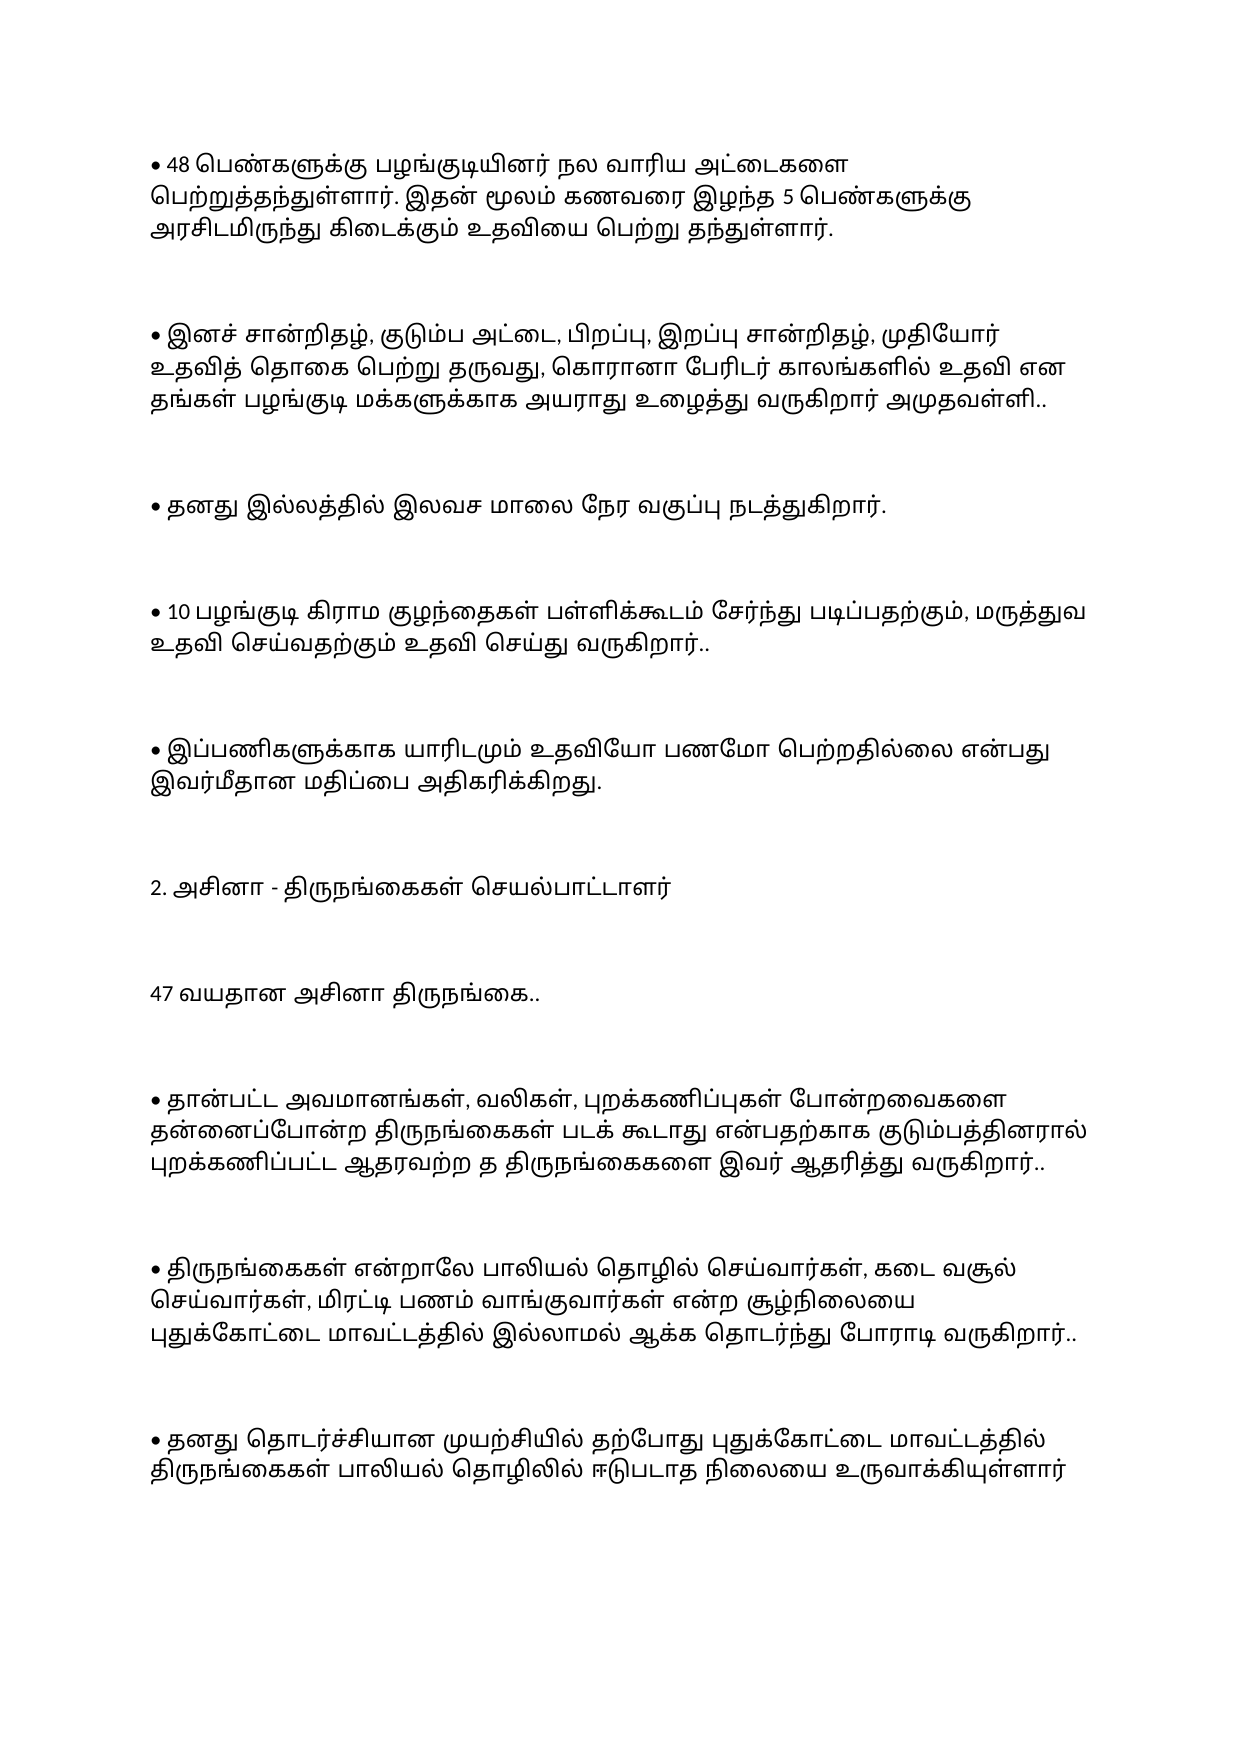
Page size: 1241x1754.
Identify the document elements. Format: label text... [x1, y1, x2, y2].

text • தனது தொடர்ச்சியான முயற்சியில் தற்போது புதுக்கோட்டை மாவட்டத்தில் திருநங்கைகள் பாலியல் தொழிலில் ஈடுபடாத நிலையை உருவாக்கியுள்ளார் [150, 1425, 1090, 1483]
text • தான்பட்ட அவமானங்கள், வலிகள், புறக்கணிப்புகள் போன்றவைகளை தன்னைப்போன்ற திருநங்கைகள் படக் கூடாது என்பதற்காக குடும்பத்தினரால் புறக்கணிப்பட்ட ஆதரவற்ற த திருநங்கைகளை இவர் ஆதரித்து வருகிறார்.. [150, 1085, 1090, 1176]
text • 48 பெண்களுக்கு பழங்குடியினர் நல வாரிய அட்டைகளை பெற்றுத்தந்துள்ளார். இதன் மூலம் கணவரை இழந்த 5 பெண்களுக்கு அரசிடமிருந்து கிடைக்கும் உதவியை பெற்று தந்துள்ளார். [150, 150, 1090, 242]
text • இனச் சான்றிதழ், குடும்ப அட்டை, பிறப்பு, இறப்பு சான்றிதழ், முதியோர் உதவித் தொகை பெற்று தருவது, கொரானா பேரிடர் காலங்களில் உதவி என தங்கள் பழங்குடி மக்களுக்காக அயராது உழைத்து வருகிறார் அமுதவள்ளி.. [150, 320, 1090, 413]
text • இப்பணிகளுக்காக யாரிடமும் உதவியோ பணமோ பெற்றதில்லை என்பது இவர்மீதான மதிப்பை அதிகரிக்கிறது. [150, 735, 1090, 795]
text • தனது இல்லத்தில் இலவச மாலை நேர வகுப்பு நடத்துகிறார். [150, 491, 1090, 519]
text • திருநங்கைகள் என்றாலே பாலியல் தொழில் செய்வார்கள், கடை வசூல் செய்வார்கள், மிரட்டி பணம் வாங்குவார்கள் என்ற சூழ்நிலையை புதுக்கோட்டை மாவட்டத்தில் இல்லாமல் ஆக்க தொடர்ந்து போராடி வருகிறார்.. [150, 1254, 1090, 1347]
text ​47 வயதான அசினா திருநங்கை.. [150, 979, 1090, 1007]
text • ​10 பழங்குடி கிராம குழந்தைகள் பள்ளிக்கூடம் சேர்ந்து படிப்பதற்கும், மருத்துவ உதவி செய்வதற்கும் உதவி செய்து வருகிறார்.. [150, 597, 1090, 657]
text 2. அசினா - திருநங்கைகள் செயல்பாட்டாளர் [150, 873, 1090, 901]
